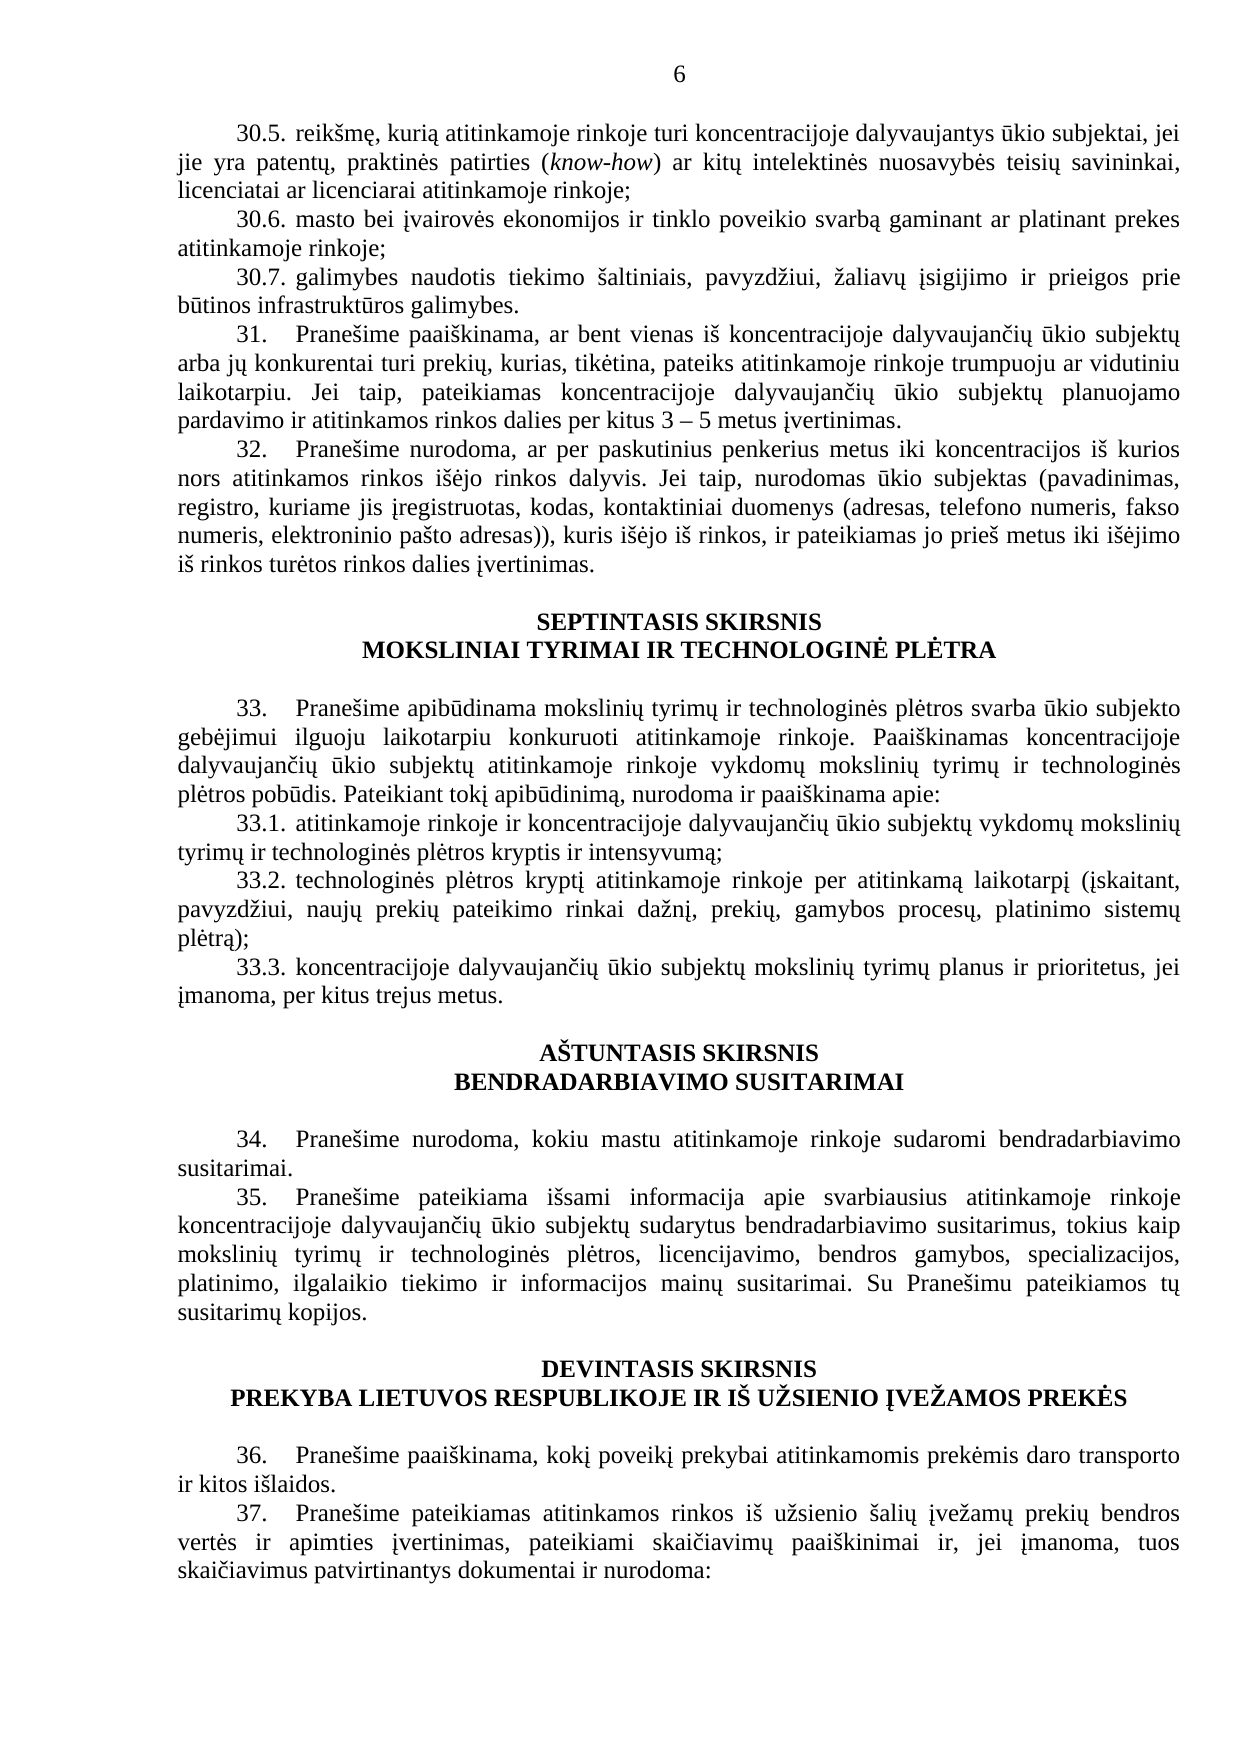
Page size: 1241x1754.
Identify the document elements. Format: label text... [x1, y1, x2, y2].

text Pranešime nurodoma, kokiu mastu atitinkamoje rinkoje sudaromi bendradarbiavimo susitarimai. [177, 1124, 1181, 1182]
text Bendradarbiavimo susitarimai [177, 1067, 1181, 1096]
text Pranešime paaiškinama, kokį poveikį prekybai atitinkamomis prekėmis daro transporto ir kitos išlaidos. [177, 1441, 1181, 1498]
list galimybes naudotis tiekimo šaltiniais, pavyzdžiui, žaliavų įsigijimo ir prieigos prie būtinos infrastruktūros galimybes. [177, 262, 1181, 319]
list masto bei įvairovės ekonomijos ir tinklo poveikio svarbą gaminant ar platinant prekes atitinkamoje rinkoje; [177, 204, 1181, 262]
text Pranešime nurodoma, ar per paskutinius penkerius metus iki koncentracijos iš kurios nors atitinkamos rinkos išėjo rinkos dalyvis. Jei taip, nurodomas ūkio subjektas (pavadinimas, registro, kuriame jis įregistruotas, kodas, kontaktiniai duomenys (adresas, telefono numeris, fakso numeris, elektroninio pašto adresas)), kuris išėjo iš rinkos, ir pateikiamas jo prieš metus iki išėjimo iš rinkos turėtos rinkos dalies įvertinimas. [177, 434, 1181, 578]
text Aštuntasis skirsnis [177, 1038, 1181, 1067]
text Pranešime pateikiama išsami informacija apie svarbiausius atitinkamoje rinkoje koncentracijoje dalyvaujančių ūkio subjektų sudarytus bendradarbiavimo susitarimus, tokius kaip mokslinių tyrimų ir technologinės plėtros, licencijavimo, bendros gamybos, specializacijos, platinimo, ilgalaikio tiekimo ir informacijos mainų susitarimai. Su Pranešimu pateikiamos tų susitarimų kopijos. [177, 1182, 1181, 1326]
list atitinkamoje rinkoje ir koncentracijoje dalyvaujančių ūkio subjektų vykdomų mokslinių tyrimų ir technologinės plėtros kryptis ir intensyvumą; [177, 808, 1181, 866]
text Pranešime pateikiamas atitinkamos rinkos iš užsienio šalių įvežamų prekių bendros vertės ir apimties įvertinimas, pateikiami skaičiavimų paaiškinimai ir, jei įmanoma, tuos skaičiavimus patvirtinantys dokumentai ir nurodoma: [177, 1498, 1181, 1584]
list technologinės plėtros kryptį atitinkamoje rinkoje per atitinkamą laikotarpį (įskaitant, pavyzdžiui, naujų prekių pateikimo rinkai dažnį, prekių, gamybos procesų, platinimo sistemų plėtrą); [177, 866, 1181, 952]
list koncentracijoje dalyvaujančių ūkio subjektų mokslinių tyrimų planus ir prioritetus, jei įmanoma, per kitus trejus metus. [177, 952, 1181, 1009]
text Pranešime apibūdinama mokslinių tyrimų ir technologinės plėtros svarba ūkio subjekto gebėjimui ilguoju laikotarpiu konkuruoti atitinkamoje rinkoje. Paaiškinamas koncentracijoje dalyvaujančių ūkio subjektų atitinkamoje rinkoje vykdomų mokslinių tyrimų ir technologinės plėtros pobūdis. Pateikiant tokį apibūdinimą, nurodoma ir paaiškinama apie: [177, 693, 1181, 808]
text Devintasis skirsnis [177, 1354, 1181, 1383]
text Pranešime paaiškinama, ar bent vienas iš koncentracijoje dalyvaujančių ūkio subjektų arba jų konkurentai turi prekių, kurias, tikėtina, pateiks atitinkamoje rinkoje trumpuoju ar vidutiniu laikotarpiu. Jei taip, pateikiamas koncentracijoje dalyvaujančių ūkio subjektų planuojamo pardavimo ir atitinkamos rinkos dalies per kitus 3 – 5 metus įvertinimas. [177, 319, 1181, 434]
text Moksliniai tyrimai ir technologinė plėtra [177, 636, 1181, 664]
list reikšmę, kurią atitinkamoje rinkoje turi koncentracijoje dalyvaujantys ūkio subjektai, jei jie yra patentų, praktinės patirties (know-how) ar kitų intelektinės nuosavybės teisių savininkai, licenciatai ar licenciarai atitinkamoje rinkoje; [177, 118, 1181, 204]
text Prekyba Lietuvos RESPUBLIKOJE ir iš užsienio ĮVEŽAMOS PREKĖS [177, 1383, 1181, 1412]
text Septintasis skirsnis [177, 607, 1181, 636]
